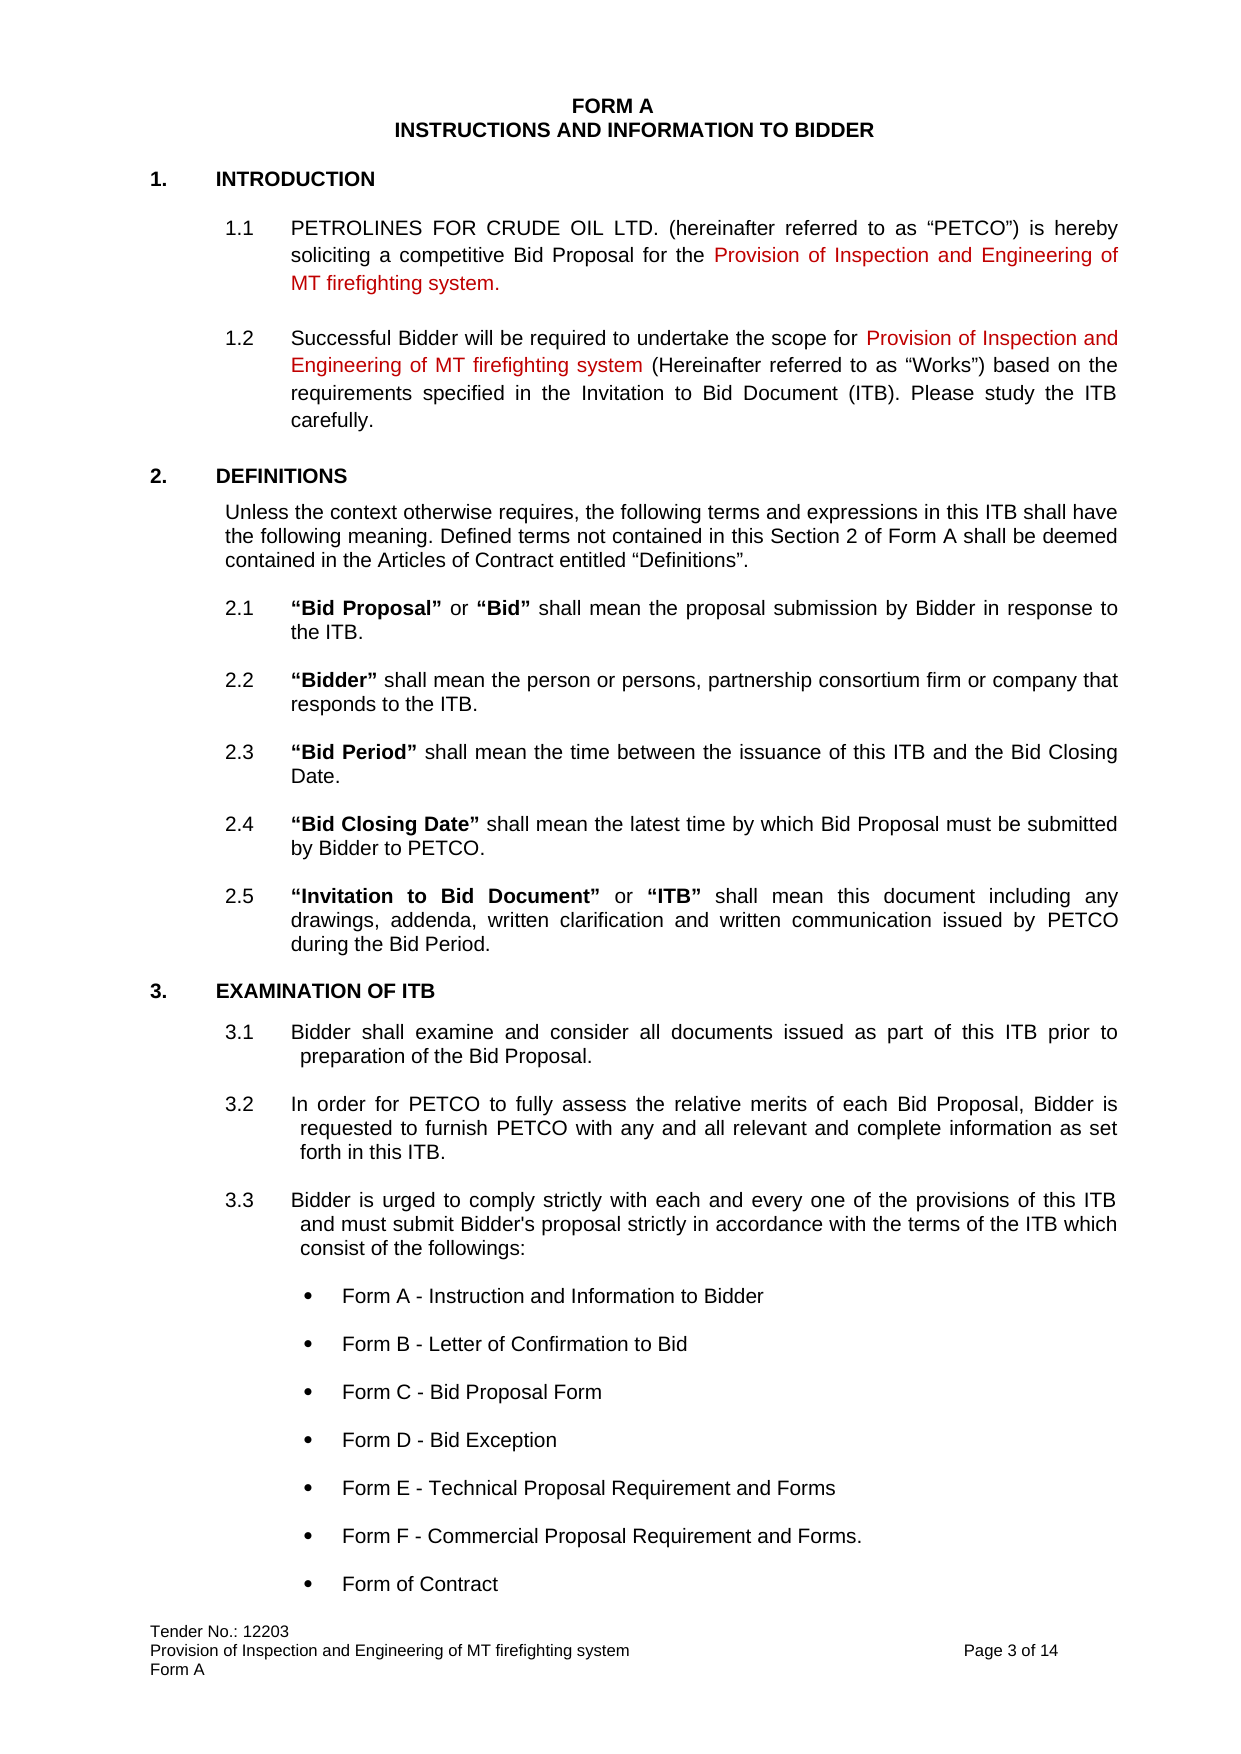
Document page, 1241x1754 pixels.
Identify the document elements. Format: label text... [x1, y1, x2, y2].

list Form of Contract [304, 1572, 1119, 1596]
list DEFINITIONS [150, 464, 1119, 488]
list Bidder is urged to comply strictly with each and every one of the provisions of this ITB and must submit Bidder's proposal strictly in accordance with the terms of the ITB which consist of the followings: [225, 1188, 1119, 1259]
list Form B - Letter of Confirmation to Bid [304, 1332, 1119, 1356]
list Successful Bidder will be required to undertake the scope for Provision of Inspection and Engineering of MT firefighting system (Hereinafter referred to as “Works”) based on the requirements specified in the Invitation to Bid Document (ITB). Please study the ITB carefully. [225, 325, 1119, 432]
list Bidder shall examine and consider all documents issued as part of this ITB prior to preparation of the Bid Proposal. [225, 1020, 1119, 1068]
list INTRODUCTION [150, 166, 1119, 190]
text INSTRUCTIONS AND INFORMATION TO BIDDER [150, 117, 1119, 141]
text FORM A [150, 93, 1119, 117]
list Form F - Commercial Proposal Requirement and Forms. [304, 1524, 1119, 1548]
list “Bid Closing Date” shall mean the latest time by which Bid Proposal must be submitted by Bidder to PETCO. [225, 812, 1119, 859]
list “Bid Proposal” or “Bid” shall mean the proposal submission by Bidder in response to the ITB. [225, 596, 1119, 644]
list Form A - Instruction and Information to Bidder [304, 1283, 1119, 1308]
list Form C - Bid Proposal Form [304, 1379, 1119, 1404]
list Form E - Technical Proposal Requirement and Forms [304, 1476, 1119, 1500]
list “Invitation to Bid Document” or “ITB” shall mean this document including any drawings, addenda, written clarification and written communication issued by PETCO during the Bid Period. [225, 883, 1119, 955]
list PETROLINES FOR CRUDE OIL LTD. (hereinafter referred to as “PETCO”) is hereby soliciting a competitive Bid Proposal for the Provision of Inspection and Engineering of MT firefighting system. [225, 215, 1119, 294]
list Form D - Bid Exception [304, 1428, 1119, 1452]
list “Bid Period” shall mean the time between the issuance of this ITB and the Bid Closing Date. [225, 740, 1119, 788]
list “Bidder” shall mean the person or persons, partnership consortium firm or company that responds to the ITB. [225, 668, 1119, 716]
list In order for PETCO to fully assess the relative merits of each Bid Proposal, Bidder is requested to furnish PETCO with any and all relevant and complete information as set forth in this ITB. [225, 1092, 1119, 1164]
text Unless the context otherwise requires, the following terms and expressions in this ITB shall have the following meaning. Defined terms not contained in this Section 2 of Form A shall be deemed contained in the Articles of Contract entitled “Definitions”. [225, 500, 1119, 572]
list EXAMINATION OF ITB [150, 979, 1119, 1003]
